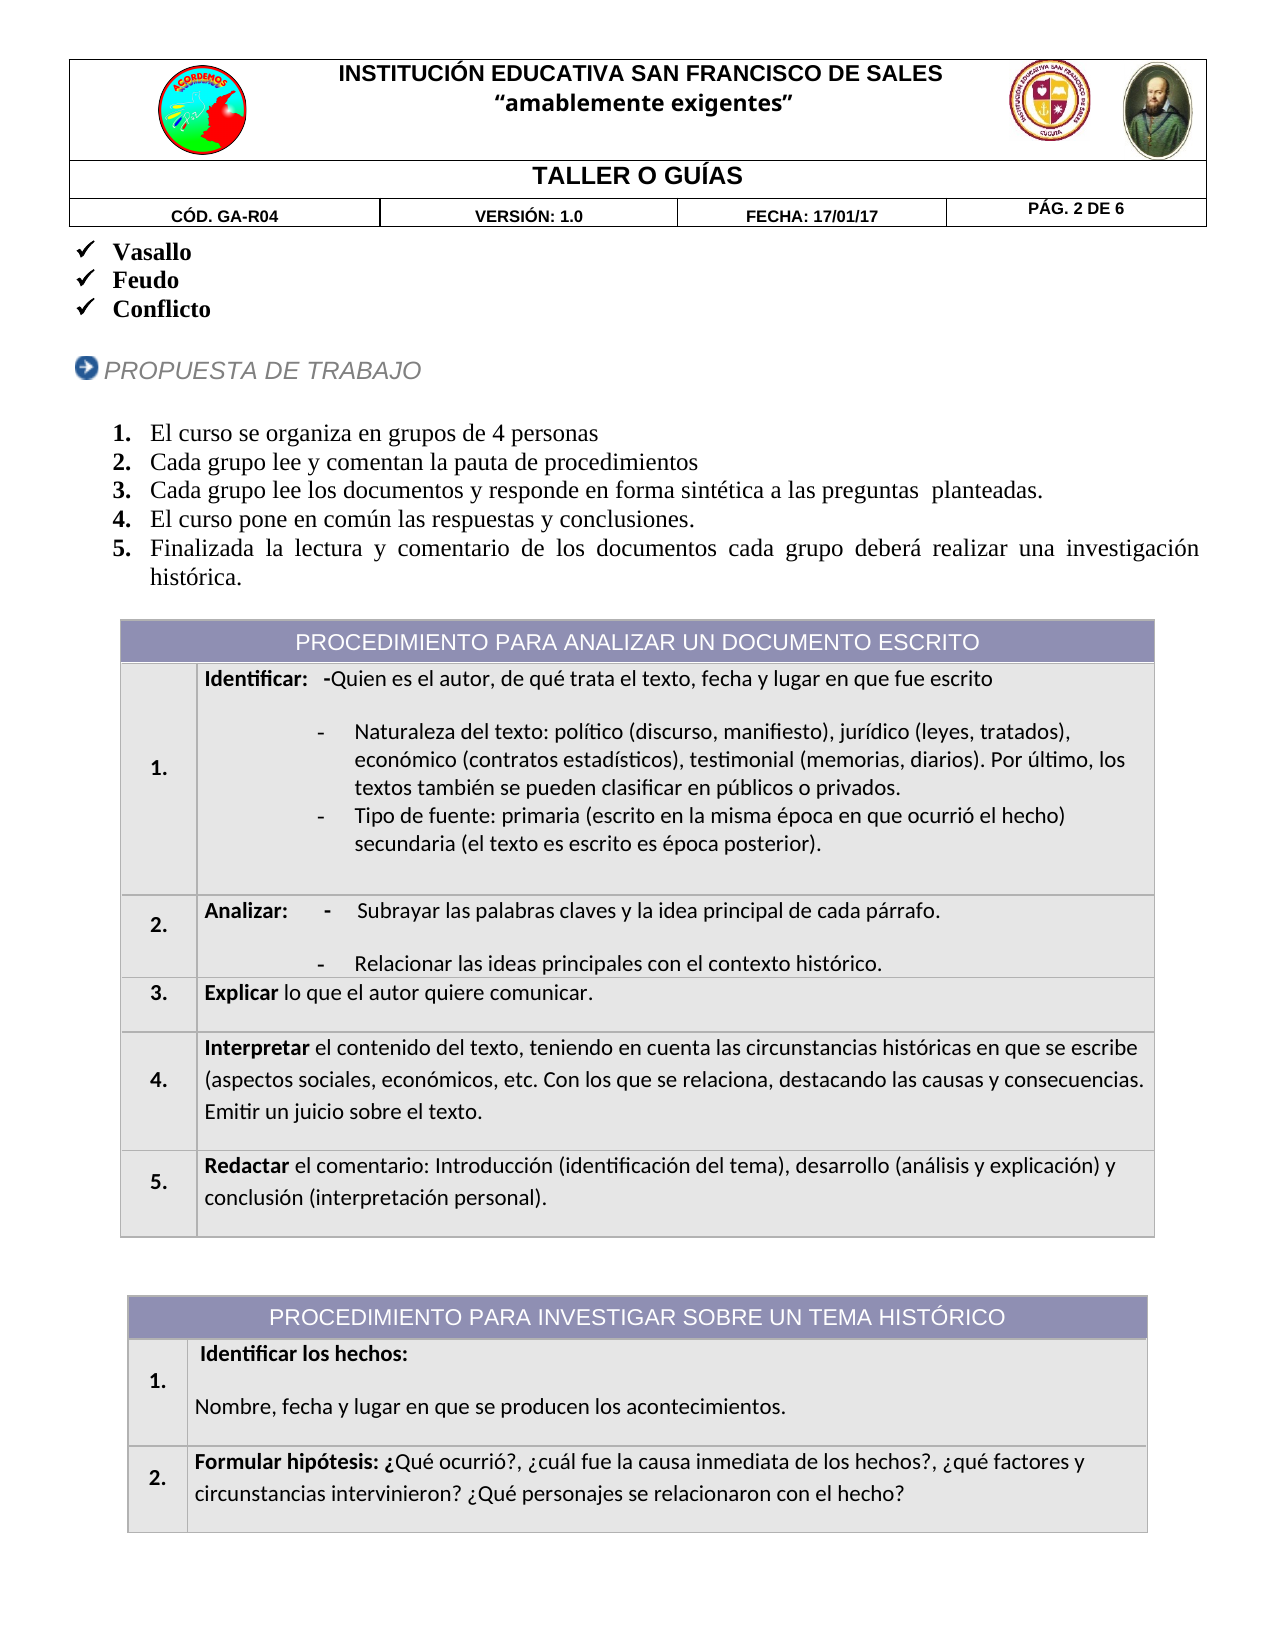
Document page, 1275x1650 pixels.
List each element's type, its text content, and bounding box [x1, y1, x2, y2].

list Cada grupo lee y comentan la pauta de procedimientos [112, 447, 1200, 475]
table_cell 2. [129, 1447, 187, 1532]
table_cell 3. [121, 978, 196, 1031]
table_cell 1. [121, 664, 196, 894]
picture [158, 65, 247, 155]
table_cell Formular hipótesis: ¿Qué ocurrió?, ¿cuál fue la causa inmediata de los hechos?, ¿qué factores y circunstancias intervinieron? ¿Qué personajes se relacionaron con el hecho? [188, 1445, 1147, 1532]
picture [1122, 60, 1193, 160]
table_cell Redactar el comentario: Introducción (identificación del tema), desarrollo (análisis y explicación) y conclusión (interpretación personal). [198, 1151, 1154, 1236]
table_cell 4. [121, 1032, 196, 1150]
list Conflicto [75, 294, 1200, 323]
table_header PROCEDIMIENTO PARA INVESTIGAR SOBRE UN TEMA HISTÓRICO [129, 1297, 1147, 1338]
picture [1009, 60, 1091, 141]
list Finalizada la lectura y comentario de los documentos cada grupo deberá realizar una investigación histórica. [112, 533, 1200, 590]
table_cell 1. [129, 1340, 187, 1445]
list Cada grupo lee los documentos y responde en forma sintética a las preguntas planteadas. [112, 475, 1200, 504]
table_cell Explicar lo que el autor quiere comunicar. [198, 978, 1154, 1031]
list El curso se organiza en grupos de 4 personas [112, 418, 1200, 447]
subtitle PROPUESTA DE TRABAJO [75, 356, 1200, 385]
table_cell Interpretar el contenido del texto, teniendo en cuenta las circunstancias históricas en que se escribe (aspectos sociales, económicos, etc. Con los que se relaciona, destacando las causas y consecuencias. Emitir un juicio sobre el texto. [198, 1033, 1154, 1150]
table_cell Identificar: -Quien es el autor, de qué trata el texto, fecha y lugar en que fue escrito Naturaleza del texto: político (discurso, manifiesto), jurídico (leyes, tratados), económico (contratos estadísticos), testimonial (memorias, diarios). Por último, los textos también se pueden clasificar en públicos o privados. Tipo de fuente: primaria (escrito en la misma época en que ocurrió el hecho) secundaria (el texto es escrito es época posterior). [198, 664, 1154, 894]
table_cell Analizar: - Subrayar las palabras claves y la idea principal de cada párrafo. Relacionar las ideas principales con el contexto histórico. [198, 896, 1154, 977]
picture [75, 356, 99, 380]
list Vasallo [75, 237, 1200, 266]
table_cell 5. [121, 1151, 196, 1236]
table_header PROCEDIMIENTO PARA ANALIZAR UN DOCUMENTO ESCRITO [121, 621, 1154, 662]
list Feudo [75, 266, 1200, 294]
table_cell Identificar los hechos: Nombre, fecha y lugar en que se producen los acontecimientos. [188, 1338, 1147, 1445]
list El curso pone en común las respuestas y conclusiones. [112, 504, 1200, 533]
table_cell 2. [121, 895, 196, 977]
